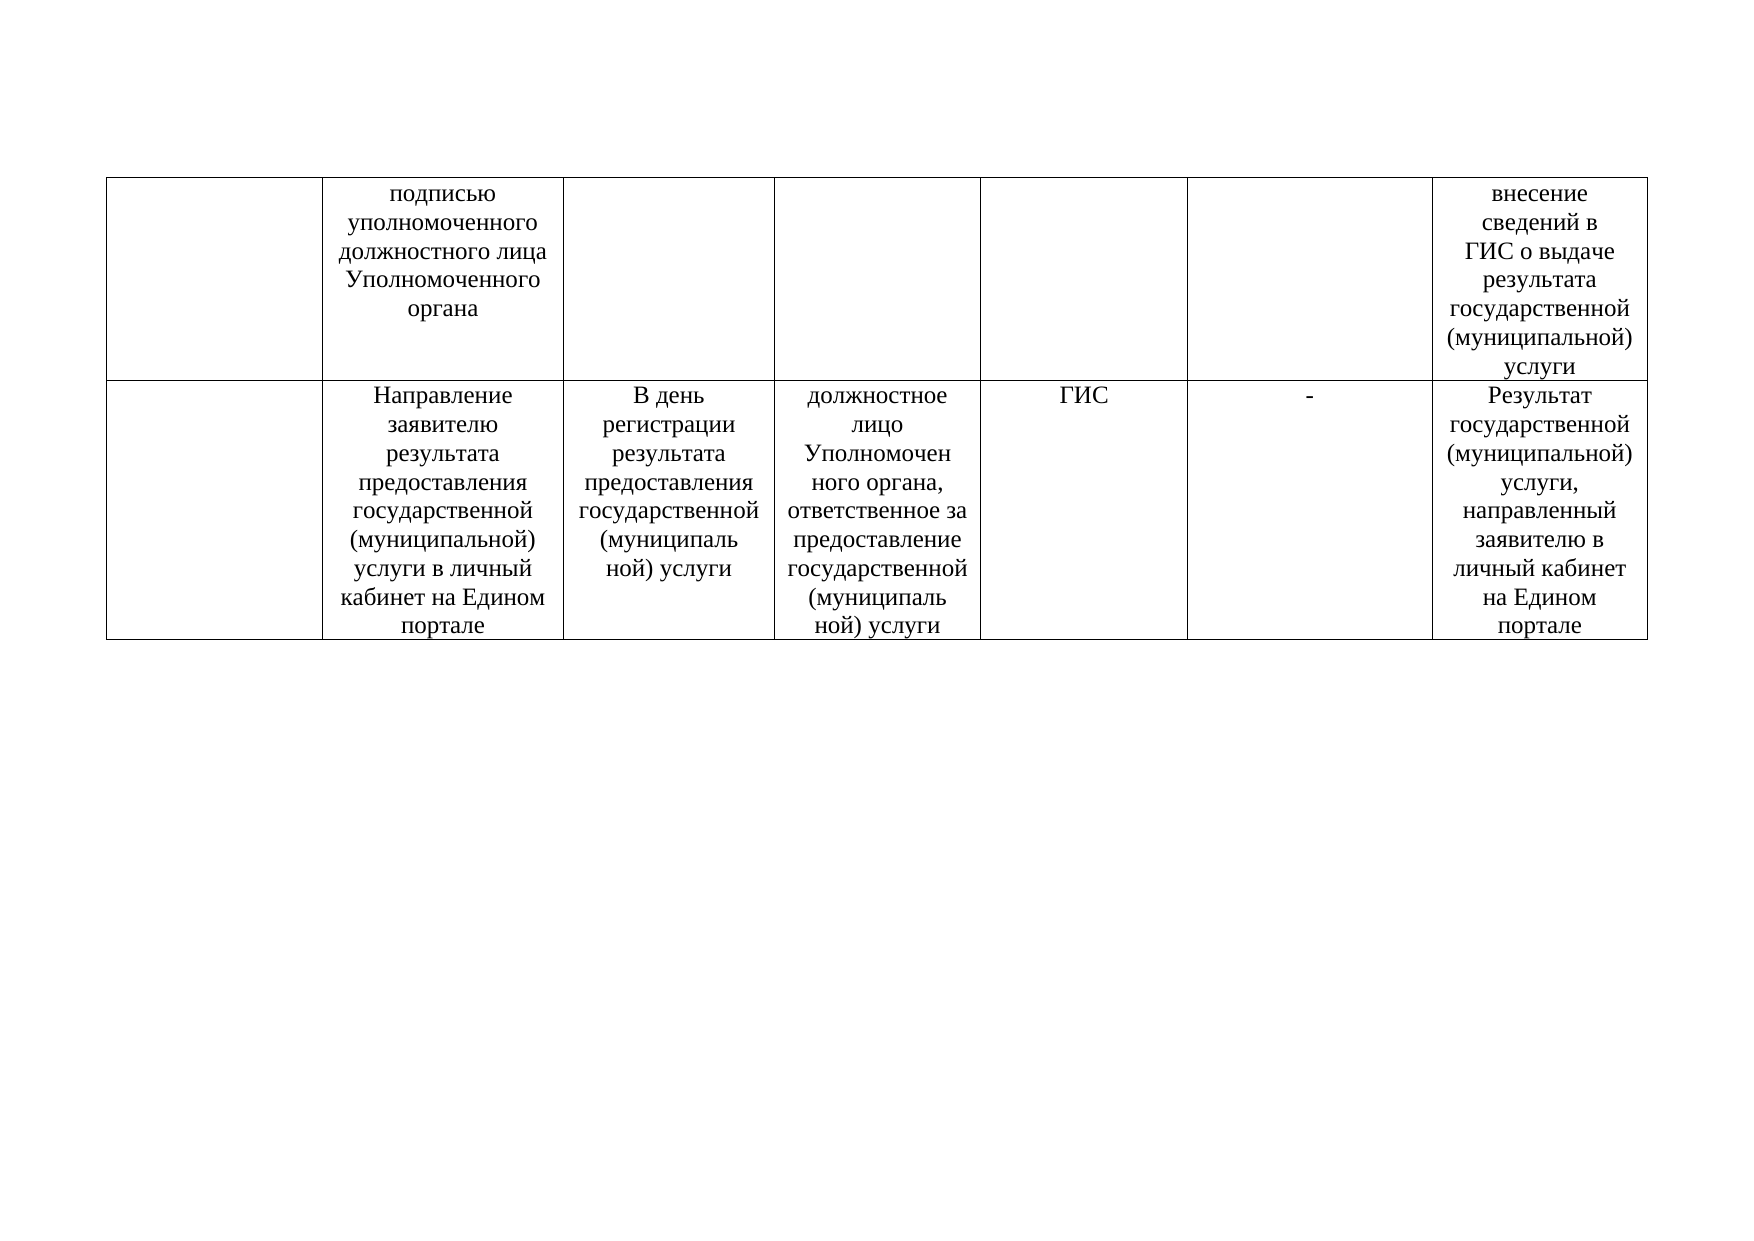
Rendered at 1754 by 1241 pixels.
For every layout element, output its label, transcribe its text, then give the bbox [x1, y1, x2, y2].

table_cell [775, 178, 980, 379]
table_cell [1188, 178, 1432, 379]
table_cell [1433, 178, 1647, 379]
table_cell должностное лицо Уполномочен ного органа, ответственное за предоставление государственной (муниципаль ной) услуги [775, 381, 980, 639]
table_cell Результат государственной (муниципальной) услуги, направленный заявителю в личный кабинет на Едином портале [1433, 381, 1647, 639]
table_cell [564, 178, 774, 379]
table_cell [981, 178, 1187, 379]
table_cell Направление заявителю результата предоставления государственной (муниципальной) услуги в личный кабинет на Едином портале [323, 381, 563, 639]
table_cell [107, 381, 322, 639]
table_cell ГИС [981, 381, 1187, 639]
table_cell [323, 178, 563, 379]
table_cell - [1188, 381, 1432, 639]
table_cell В день регистрации результата предоставления государственной (муниципаль ной) услуги [564, 381, 774, 639]
